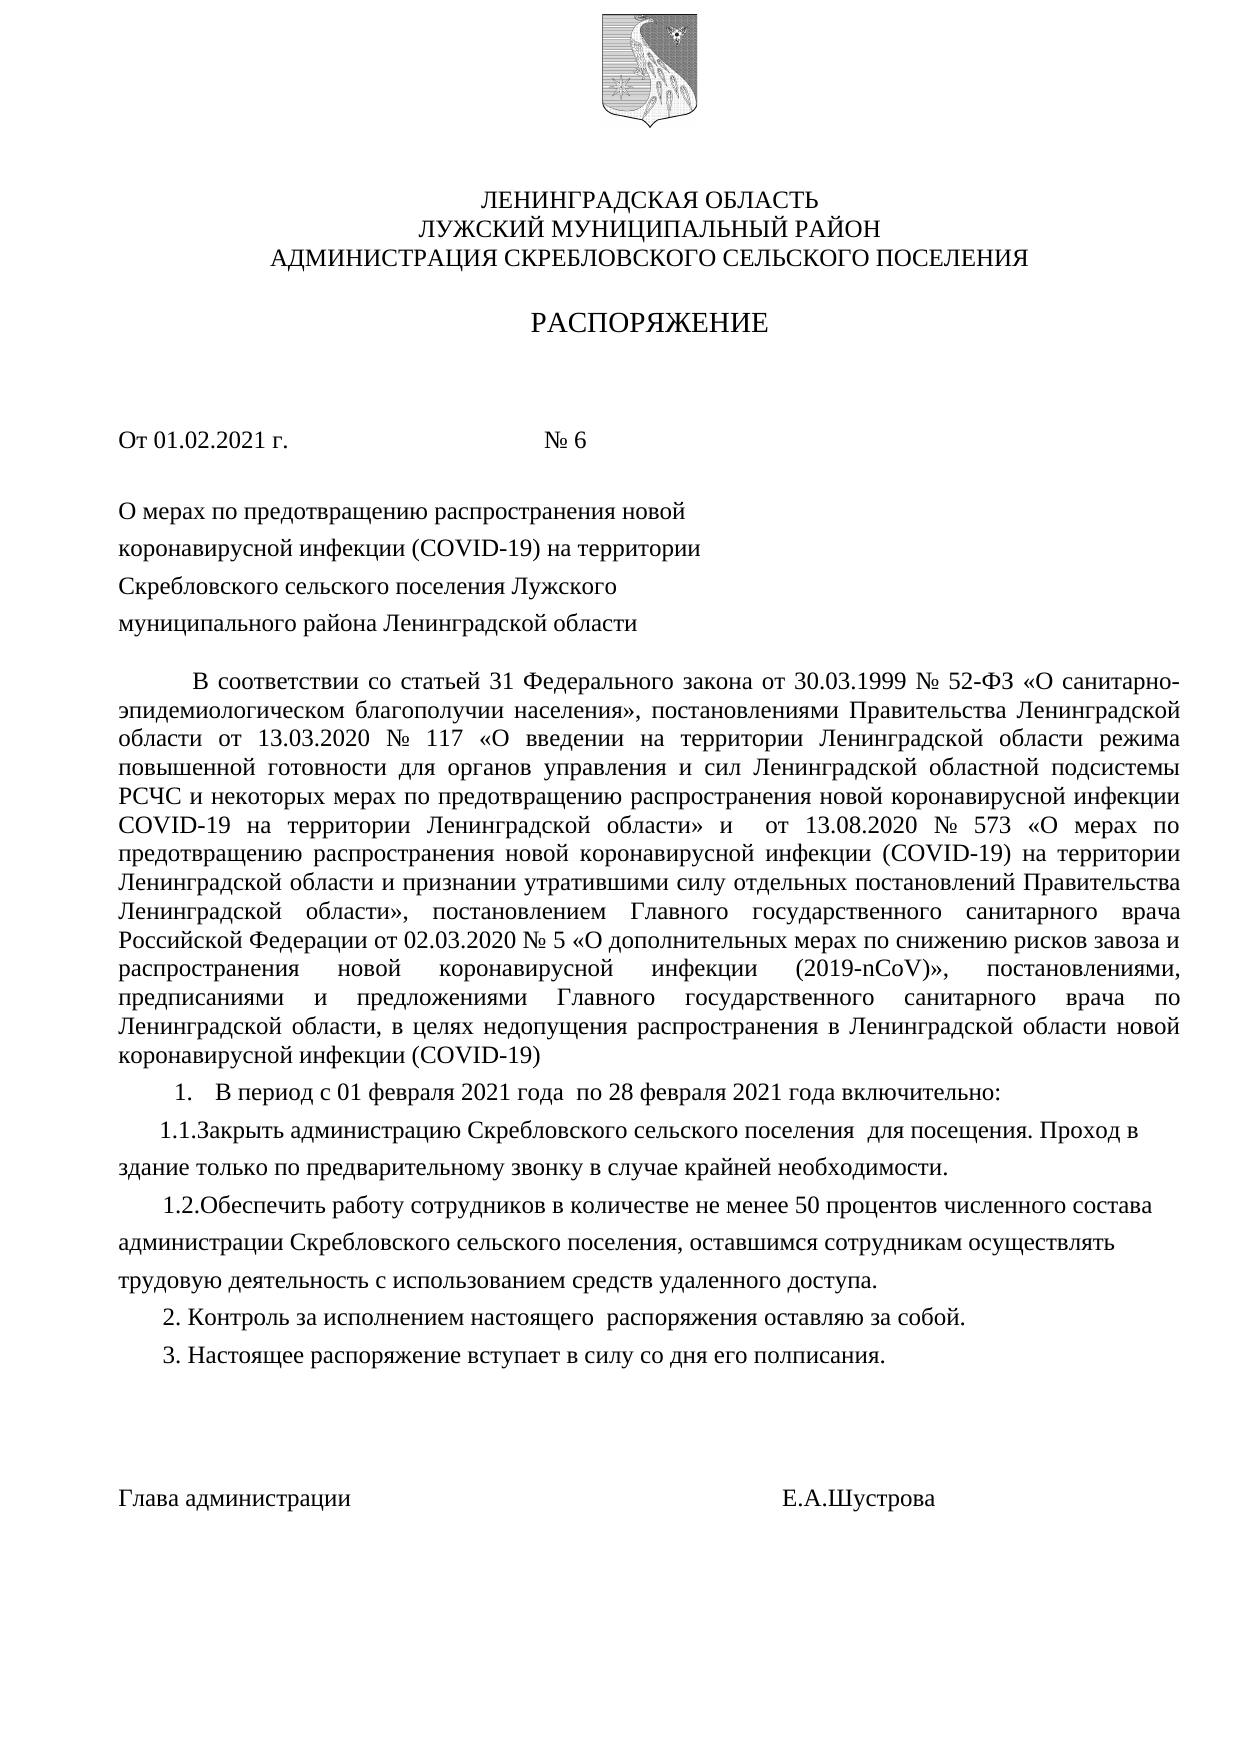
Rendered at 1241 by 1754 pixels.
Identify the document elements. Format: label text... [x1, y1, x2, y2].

text От 01.02.2021 г. № 6 [118, 425, 1181, 454]
text 1.1.Закрыть администрацию Скребловского сельского поселения для посещения. Проход в здание только по предварительному звонку в случае крайней необходимости. [118, 1106, 1181, 1181]
text АДМИНИСТРАЦИЯ СКРЕБЛОВСКОГО СЕЛЬСКОГО ПОСЕЛЕНИЯ [118, 243, 1181, 272]
text РАСПОРЯЖЕНИЕ [118, 305, 1181, 339]
subtitle Скребловского сельского поселения Лужского [118, 562, 1181, 600]
text Глава администрации Е.А.Шустрова [118, 1483, 1181, 1541]
list В период с 01 февраля 2021 года по 28 февраля 2021 года включительно: [174, 1068, 1181, 1106]
text ЛУЖСКИЙ МУНИЦИПАЛЬНЫЙ РАЙОН [118, 214, 1181, 243]
text 3. Настоящее распоряжение вступает в силу со дня его полписания. [118, 1331, 1181, 1368]
picture [602, 14, 698, 128]
text В соответствии со статьей 31 Федерального закона от 30.03.1999 № 52-ФЗ «О санитарно-эпидемиологическом благополучии населения», постановлениями Правительства Ленинградской области от 13.03.2020 № 117 «О введении на территории Ленинградской области режима повышенной готовности для органов управления и сил Ленинградской областной подсистемы РСЧС и некоторых мерах по предотвращению распространения новой коронавирусной инфекции COVID-19 на территории Ленинградской области» и от 13.08.2020 № 573 «О мерах по предотвращению распространения новой коронавирусной инфекции (COVID-19) на территории Ленинградской области и признании утратившими силу отдельных постановлений Правительства Ленинградской области», постановлением Главного государственного санитарного врача Российской Федерации от 02.03.2020 № 5 «О дополнительных мерах по снижению рисков завоза и распространения новой коронавирусной инфекции (2019-nCoV)», постановлениями, предписаниями и предложениями Главного государственного санитарного врача по Ленинградской области, в целях недопущения распространения в Ленинградской области новой коронавирусной инфекции (COVID-19) [118, 666, 1181, 1068]
subtitle О мерах по предотвращению распространения новой коронавирусной инфекции (COVID-19) на территории [118, 487, 1181, 562]
subtitle муниципального района Ленинградской области [118, 600, 1181, 637]
text 1.2.Обеспечить работу сотрудников в количестве не менее 50 процентов численного состава администрации Скребловского сельского поселения, оставшимся сотрудникам осуществлять трудовую деятельность с использованием средств удаленного доступа. [118, 1181, 1181, 1293]
text ЛЕНИНГРАДСКАЯ ОБЛАСТЬ [118, 185, 1181, 214]
text 2. Контроль за исполнением настоящего распоряжения оставляю за собой. [118, 1293, 1181, 1331]
